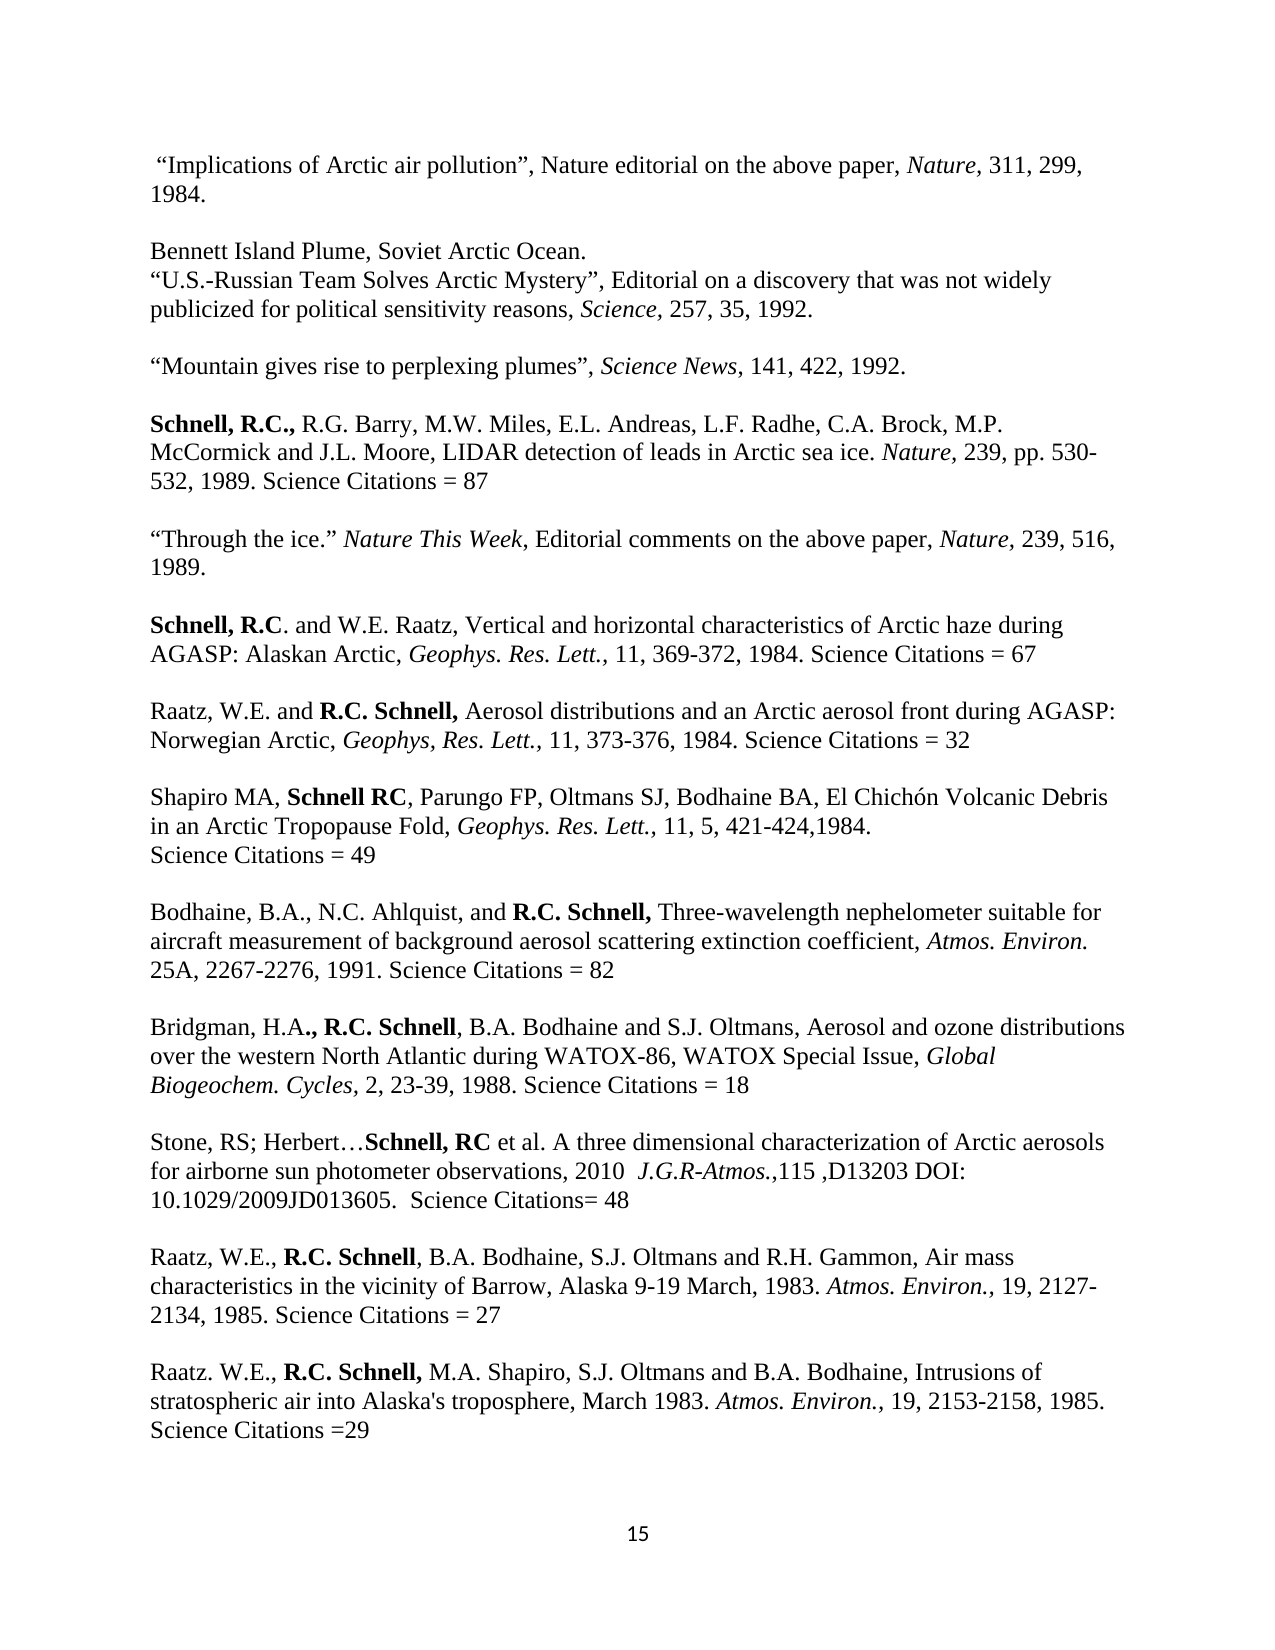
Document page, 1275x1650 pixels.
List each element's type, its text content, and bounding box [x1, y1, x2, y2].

text “Implications of Arctic air pollution”, Nature editorial on the above paper, Nature, 311, 299, 1984. [150, 150, 1125, 207]
text Raatz, W.E., R.C. Schnell, B.A. Bodhaine, S.J. Oltmans and R.H. Gammon, Air mass characteristics in the vicinity of Barrow, Alaska 9-19 March, 1983. Atmos. Environ., 19, 2127-2134, 1985. Science Citations = 27 [150, 1242, 1125, 1329]
text Bridgman, H.A., R.C. Schnell, B.A. Bodhaine and S.J. Oltmans, Aerosol and ozone distributions over the western North Atlantic during WATOX-86, WATOX Special Issue, Global Biogeochem. Cycles, 2, 23-39, 1988. Science Citations = 18 [150, 1012, 1125, 1099]
text Raatz. W.E., R.C. Schnell, M.A. Shapiro, S.J. Oltmans and B.A. Bodhaine, Intrusions of stratospheric air into Alaska's troposphere, March 1983. Atmos. Environ., 19, 2153-2158, 1985. Science Citations =29 [150, 1357, 1125, 1444]
text Bodhaine, B.A., N.C. Ahlquist, and R.C. Schnell, Three-wavelength nephelometer suitable for aircraft measurement of background aerosol scattering extinction coefficient, Atmos. Environ. 25A, 2267-2276, 1991. Science Citations = 82 [150, 897, 1125, 984]
text Shapiro MA, Schnell RC, Parungo FP, Oltmans SJ, Bodhaine BA, El Chichón Volcanic Debris in an Arctic Tropopause Fold, Geophys. Res. Lett., 11, 5, 421-424,1984. [150, 782, 1125, 840]
text Bennett Island Plume, Soviet Arctic Ocean. [150, 236, 1125, 265]
text Stone, RS; Herbert…Schnell, RC et al. A three dimensional characterization of Arctic aerosols for airborne sun photometer observations, 2010 J.G.R-Atmos.,115 ,D13203 DOI: 10.1029/2009JD013605. Science Citations= 48 [150, 1127, 1125, 1214]
text “U.S.-Russian Team Solves Arctic Mystery”, Editorial on a discovery that was not widely publicized for political sensitivity reasons, Science, 257, 35, 1992. [150, 265, 1125, 322]
text Schnell, R.C., R.G. Barry, M.W. Miles, E.L. Andreas, L.F. Radhe, C.A. Brock, M.P. McCormick and J.L. Moore, LIDAR detection of leads in Arctic sea ice. Nature, 239, pp. 530-532, 1989. Science Citations = 87 [150, 409, 1125, 495]
text Science Citations = 49 [150, 840, 1125, 869]
text “Mountain gives rise to perplexing plumes”, Science News, 141, 422, 1992. [150, 351, 1125, 380]
text Raatz, W.E. and R.C. Schnell, Aerosol distributions and an Arctic aerosol front during AGASP: Norwegian Arctic, Geophys, Res. Lett., 11, 373-376, 1984. Science Citations = 32 [150, 696, 1125, 754]
text “Through the ice.” Nature This Week, Editorial comments on the above paper, Nature, 239, 516, 1989. [150, 524, 1125, 581]
text Schnell, R.C. and W.E. Raatz, Vertical and horizontal characteristics of Arctic haze during AGASP: Alaskan Arctic, Geophys. Res. Lett., 11, 369-372, 1984. Science Citations = 67 [150, 610, 1125, 667]
